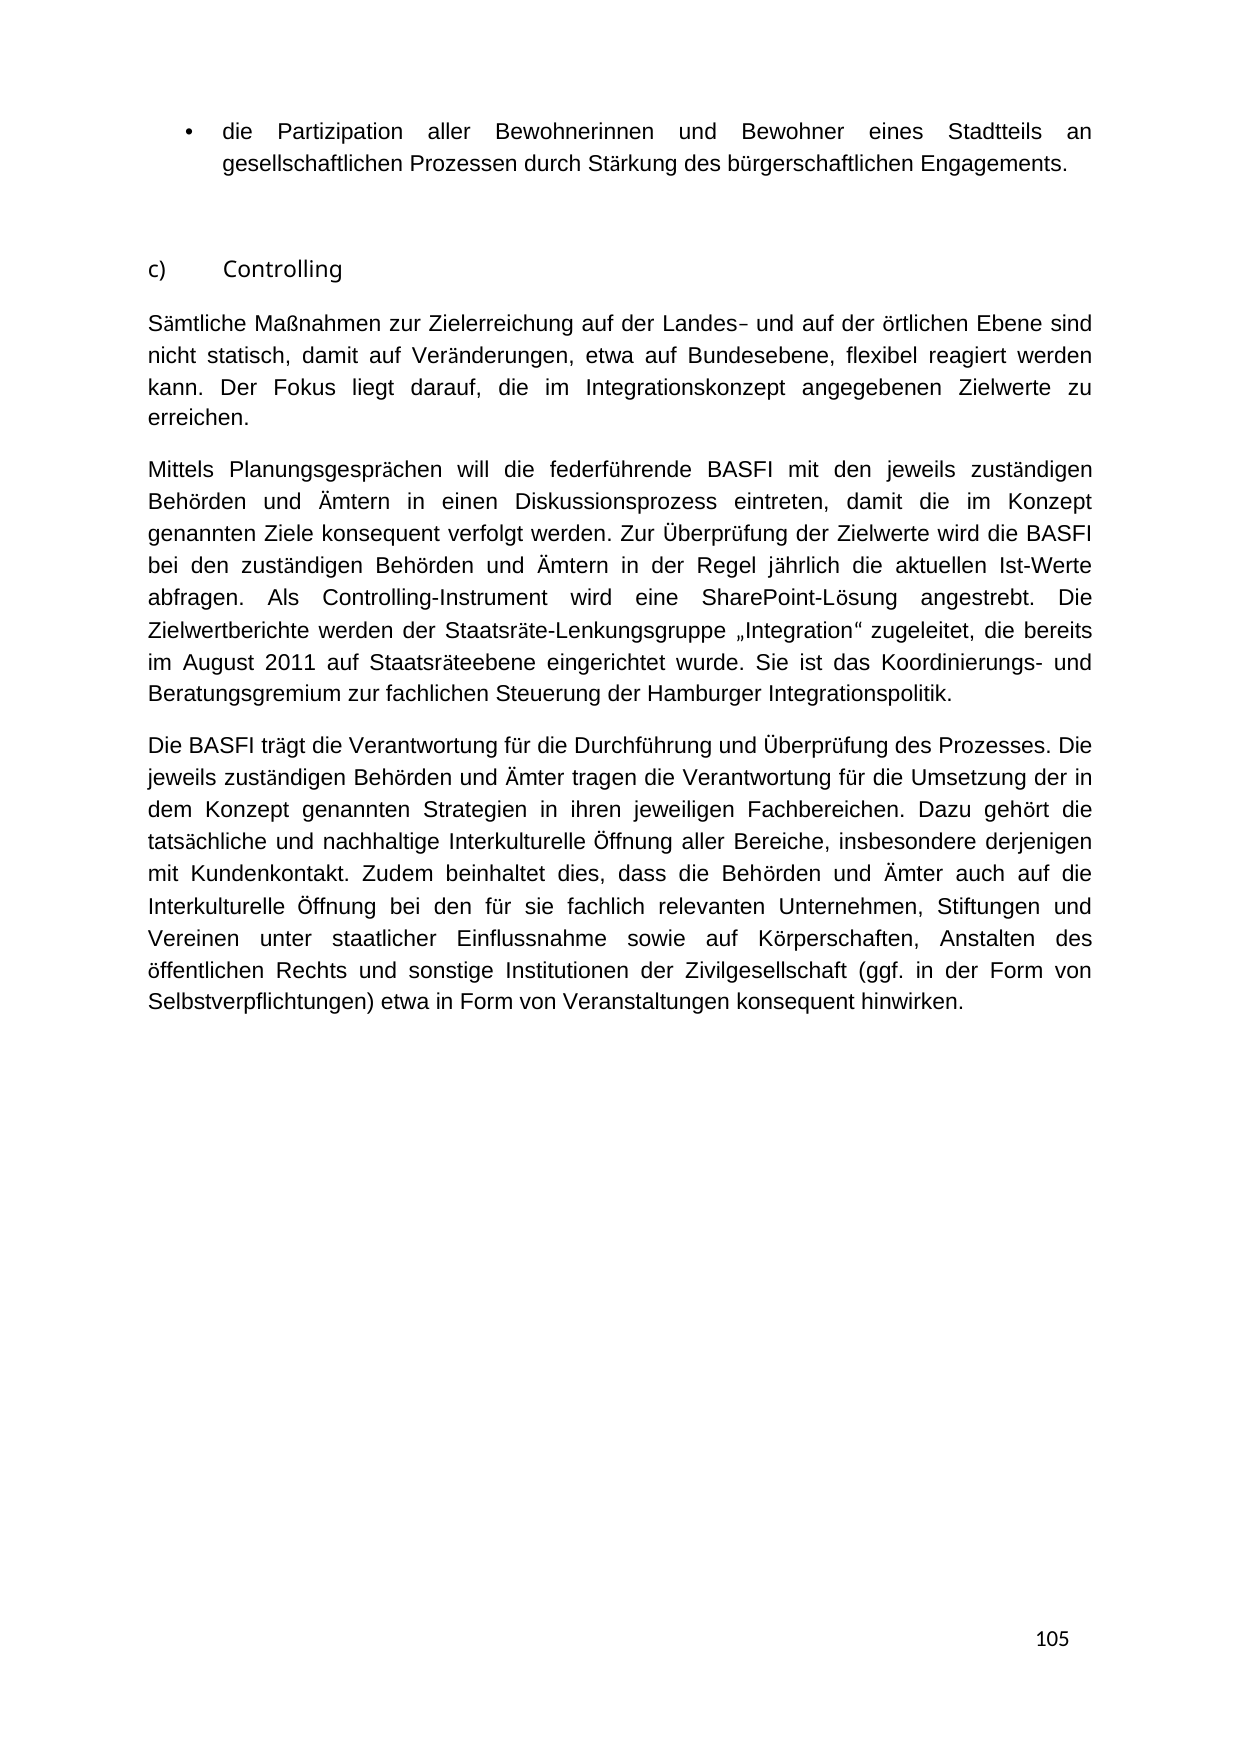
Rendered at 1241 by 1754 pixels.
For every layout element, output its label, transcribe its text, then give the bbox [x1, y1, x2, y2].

text Die BASFI trägt die Verantwortung für die Durchführung und Überprüfung des Prozesses. Die jeweils zuständigen Behörden und Ämter tragen die Verantwortung für die Umsetzung der in dem Konzept genannten Strategien in ihren jeweiligen Fachbereichen. Dazu gehört die tatsächliche und nachhaltige Interkulturelle Öffnung aller Bereiche, insbesondere derjenigen mit Kundenkontakt. Zudem beinhaltet dies, dass die Behörden und Ämter auch auf die Interkulturelle Öffnung bei den für sie fachlich relevanten Unternehmen, Stiftungen und Vereinen unter staatlicher Einflussnahme sowie auf Körperschaften, Anstalten des öffentlichen Rechts und sonstige Institutionen der Zivilgesellschaft (ggf. in der Form von Selbstverpflichtungen) etwa in Form von Veranstaltungen konsequent hinwirken. [148, 731, 1092, 1014]
list Controlling [148, 253, 1092, 284]
text Mittels Planungsgesprächen will die federführende BASFI mit den jeweils zuständigen Behörden und Ämtern in einen Diskussionsprozess eintreten, damit die im Konzept genannten Ziele konsequent verfolgt werden. Zur Überprüfung der Zielwerte wird die BASFI bei den zuständigen Behörden und Ämtern in der Regel jährlich die aktuellen Ist-Werte abfragen. Als Controlling-Instrument wird eine SharePoint-Lösung angestrebt. Die Zielwertberichte werden der Staatsräte-Lenkungsgruppe „Integration“ zugeleitet, die bereits im August 2011 auf Staatsräteebene eingerichtet wurde. Sie ist das Koordinierungs- und Beratungsgremium zur fachlichen Steuerung der Hamburger Integrationspolitik. [148, 455, 1092, 706]
text Sämtliche Maßnahmen zur Zielerreichung auf der Landes– und auf der örtlichen Ebene sind nicht statisch, damit auf Veränderungen, etwa auf Bundesebene, flexibel reagiert werden kann. Der Fokus liegt darauf, die im Integrationskonzept angegebenen Zielwerte zu erreichen. [148, 309, 1092, 430]
list die Partizipation aller Bewohnerinnen und Bewohner eines Stadtteils an gesellschaftlichen Prozessen durch Stärkung des bürgerschaftlichen Engagements. [185, 118, 1092, 177]
